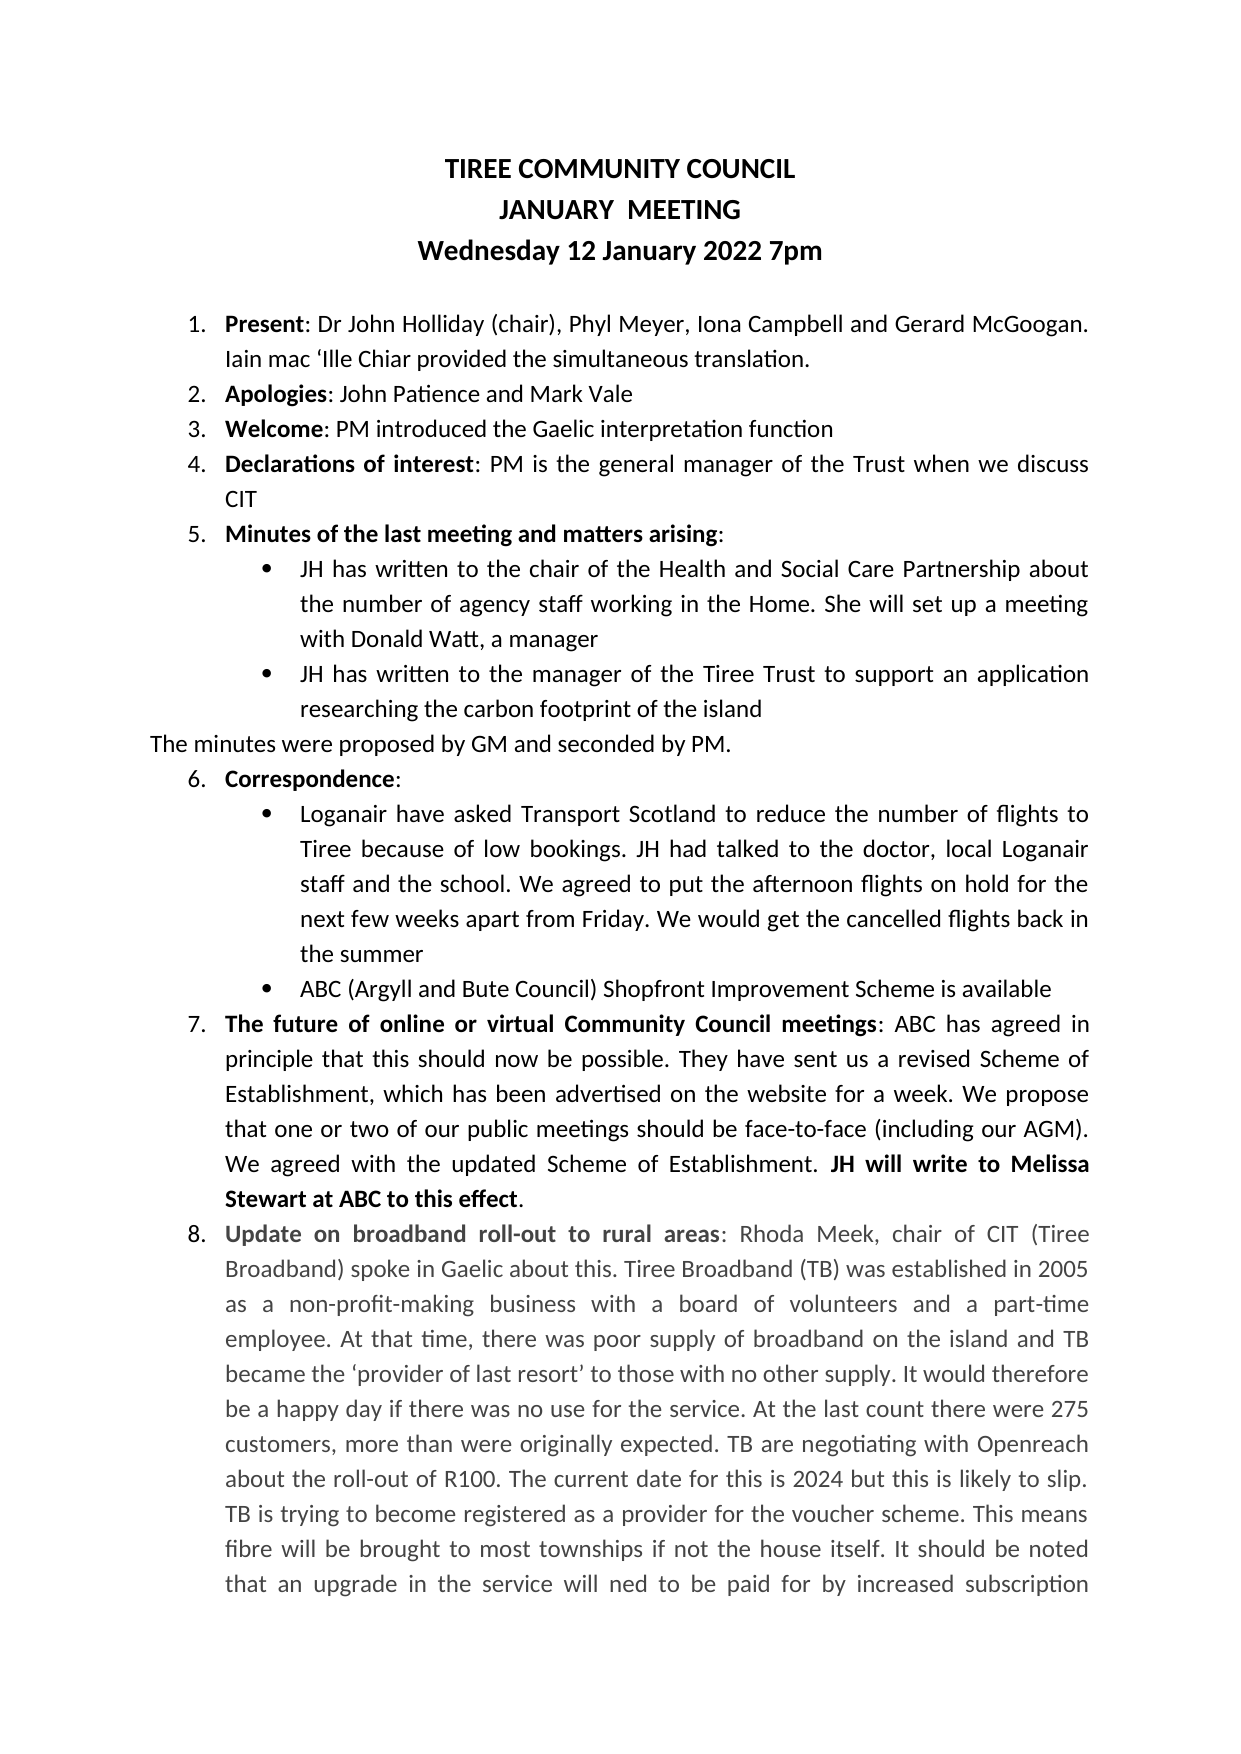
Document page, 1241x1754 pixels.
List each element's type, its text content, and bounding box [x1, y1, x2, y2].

list JH has written to the manager of the Tiree Trust to support an application researching the carbon footprint of the island [262, 658, 1090, 723]
text JANUARY MEETING [150, 191, 1090, 227]
list Minutes of the last meeting and matters arising: [187, 518, 1090, 548]
list The future of online or virtual Community Council meetings: ABC has agreed in principle that this should now be possible. They have sent us a revised Scheme of Establishment, which has been advertised on the website for a week. We propose that one or two of our public meetings should be face-to-face (including our AGM). We agreed with the updated Scheme of Establishment. JH will write to Melissa Stewart at ABC to this effect. [187, 1008, 1090, 1213]
list Welcome: PM introduced the Gaelic interpretation function [187, 413, 1090, 443]
list Correspondence: [187, 763, 1090, 793]
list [187, 1218, 1090, 1598]
list JH has written to the chair of the Health and Social Care Partnership about the number of agency staff working in the Home. She will set up a meeting with Donald Watt, a manager [262, 553, 1090, 653]
list Declarations of interest: PM is the general manager of the Trust when we discuss CIT [187, 448, 1090, 513]
list Present: Dr John Holliday (chair), Phyl Meyer, Iona Campbell and Gerard McGoogan. Iain mac ‘Ille Chiar provided the simultaneous translation. [187, 308, 1090, 373]
list Apologies: John Patience and Mark Vale [187, 378, 1090, 408]
text The minutes were proposed by GM and seconded by PM. [150, 728, 1090, 758]
text TIREE COMMUNITY COUNCIL [150, 150, 1090, 186]
list Loganair have asked Transport Scotland to reduce the number of flights to Tiree because of low bookings. JH had talked to the doctor, local Loganair staff and the school. We agreed to put the afternoon flights on hold for the next few weeks apart from Friday. We would get the cancelled flights back in the summer [262, 798, 1090, 968]
text Wednesday 12 January 2022 7pm [150, 232, 1090, 267]
list ABC (Argyll and Bute Council) Shopfront Improvement Scheme is available [262, 973, 1090, 1003]
